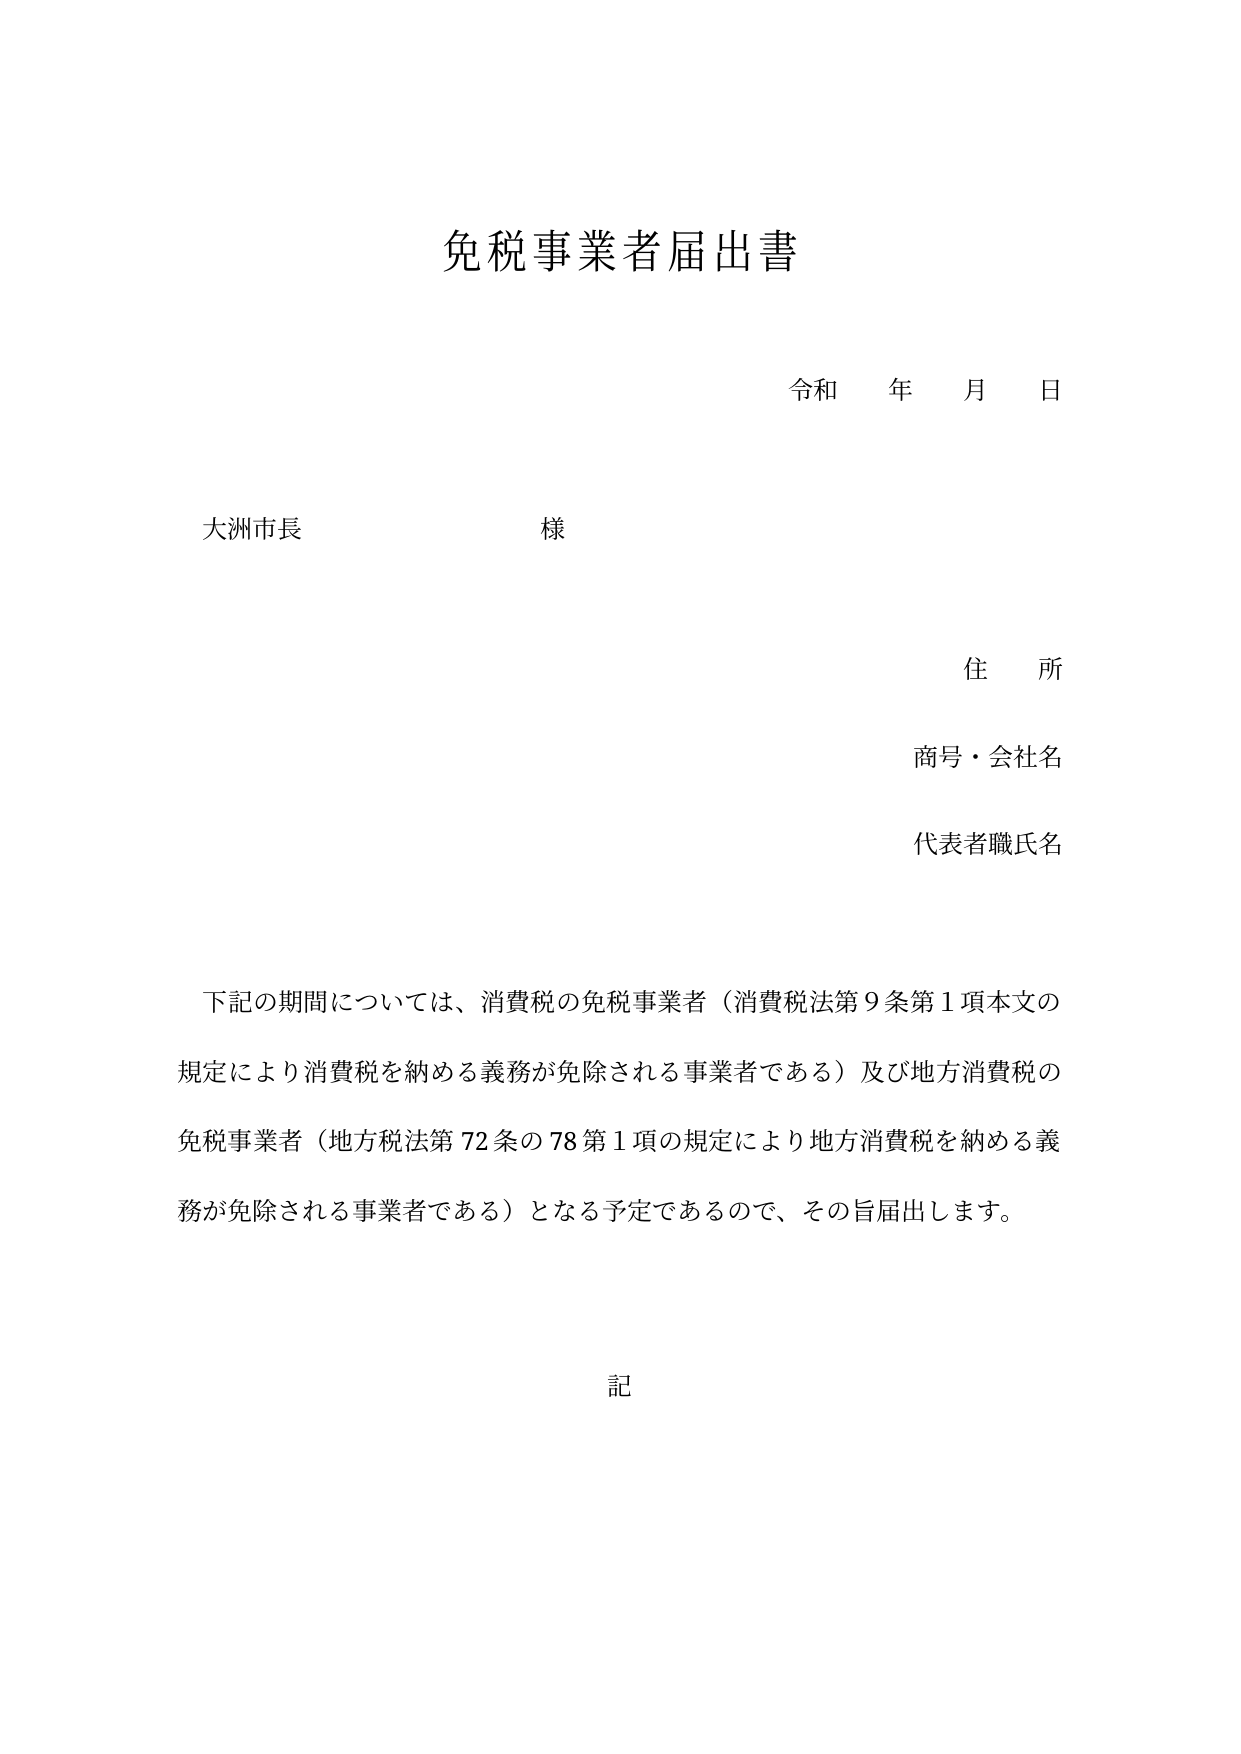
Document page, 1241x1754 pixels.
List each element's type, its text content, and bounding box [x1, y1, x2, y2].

text 下記の期間については、消費税の免税事業者（消費税法第９条第１項本文の規定により消費税を納める義務が免除される事業者である）及び地方消費税の免税事業者（地方税法第72条の78第１項の規定により地方消費税を納める義務が免除される事業者である）となる予定であるので、その旨届出します。 [177, 966, 1063, 1245]
text 記 [177, 1349, 1063, 1419]
text 大洲市長 様 [177, 493, 1063, 563]
text 免税事業者届出書 [177, 214, 1063, 284]
text 住所 [177, 633, 1063, 702]
text 商号・会社名 [177, 720, 1063, 790]
text 代表者職氏名 [177, 808, 1063, 878]
text 令和 年 月 日 [177, 353, 1063, 423]
